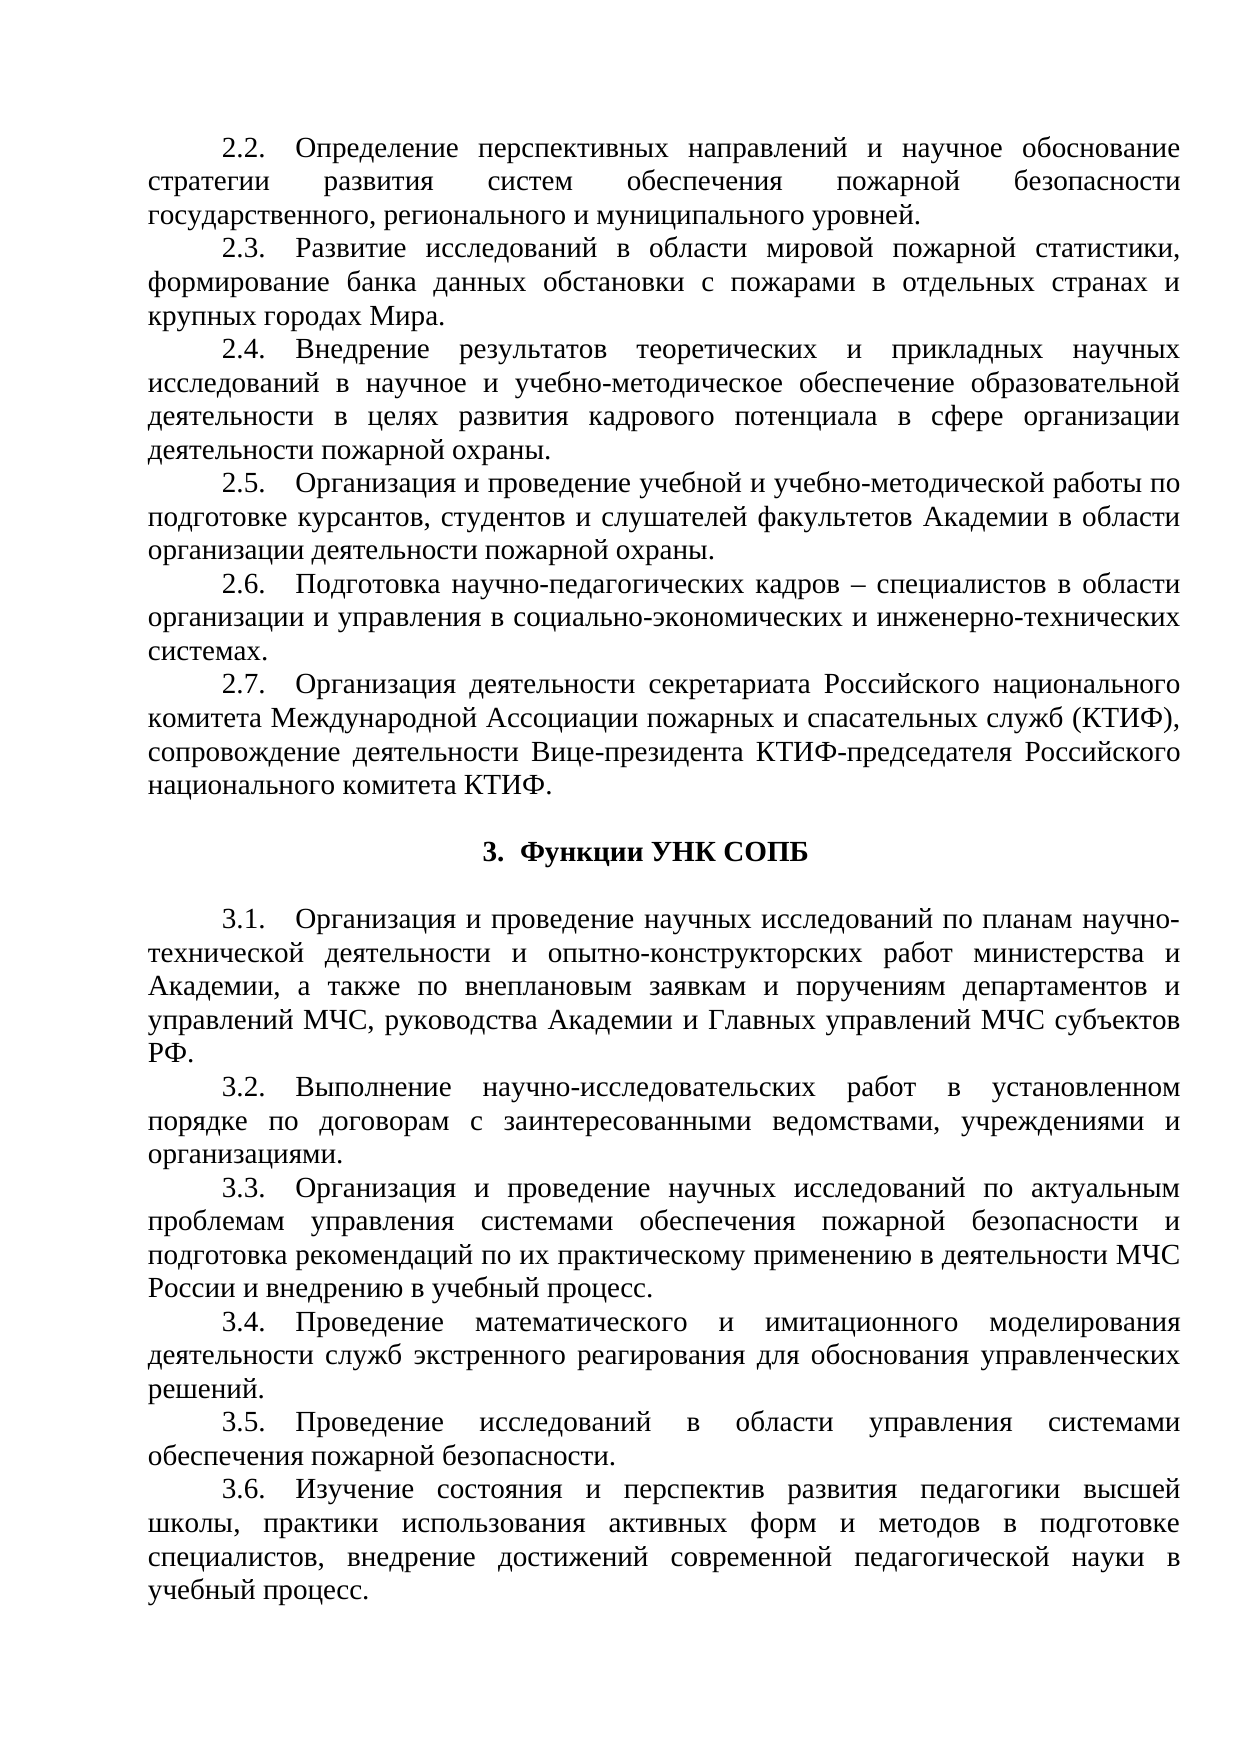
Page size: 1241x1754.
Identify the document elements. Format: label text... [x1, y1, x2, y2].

list Функции УНК СОПБ [110, 834, 1181, 868]
list Организация и проведение научных исследований по планам научно-технической деятельности и опытно-конструкторских работ министерства и Академии, а также по внеплановым заявкам и поручениям департаментов и управлений МЧС, руководства Академии и Главных управлений МЧС субъектов РФ. [148, 901, 1181, 1069]
list Выполнение научно-исследовательских работ в установленном порядке по договорам с заинтересованными ведомствами, учреждениями и организациями. [148, 1069, 1181, 1170]
list Проведение исследований в области управления системами обеспечения пожарной безопасности. [148, 1404, 1181, 1472]
list Организация и проведение учебной и учебно-методической работы по подготовке курсантов, студентов и слушателей факультетов Академии в области организации деятельности пожарной охраны. [148, 465, 1181, 566]
list Организация деятельности секретариата Российского национального комитета Международной Ассоциации пожарных и спасательных служб (КТИФ), сопровождение деятельности Вице-президента КТИФ-председателя Российского национального комитета КТИФ. [148, 667, 1181, 801]
list Проведение математического и имитационного моделирования деятельности служб экстренного реагирования для обоснования управленческих решений. [148, 1304, 1181, 1404]
list Изучение состояния и перспектив развития педагогики высшей школы, практики использования активных форм и методов в подготовке специалистов, внедрение достижений современной педагогической науки в учебный процесс. [148, 1472, 1181, 1606]
list Внедрение результатов теоретических и прикладных научных исследований в научное и учебно-методическое обеспечение образовательной деятельности в целях развития кадрового потенциала в сфере организации деятельности пожарной охраны. [148, 331, 1181, 465]
list Подготовка научно-педагогических кадров – специалистов в области организации и управления в социально-экономических и инженерно-технических системах. [148, 566, 1181, 667]
list Развитие исследований в области мировой пожарной статистики, формирование банка данных обстановки с пожарами в отдельных странах и крупных городах Мира. [148, 231, 1181, 331]
list Определение перспективных направлений и научное обоснование стратегии развития систем обеспечения пожарной безопасности государственного, регионального и муниципального уровней. [148, 130, 1181, 231]
list Организация и проведение научных исследований по актуальным проблемам управления системами обеспечения пожарной безопасности и подготовка рекомендаций по их практическому применению в деятельности МЧС России и внедрению в учебный процесс. [148, 1170, 1181, 1304]
